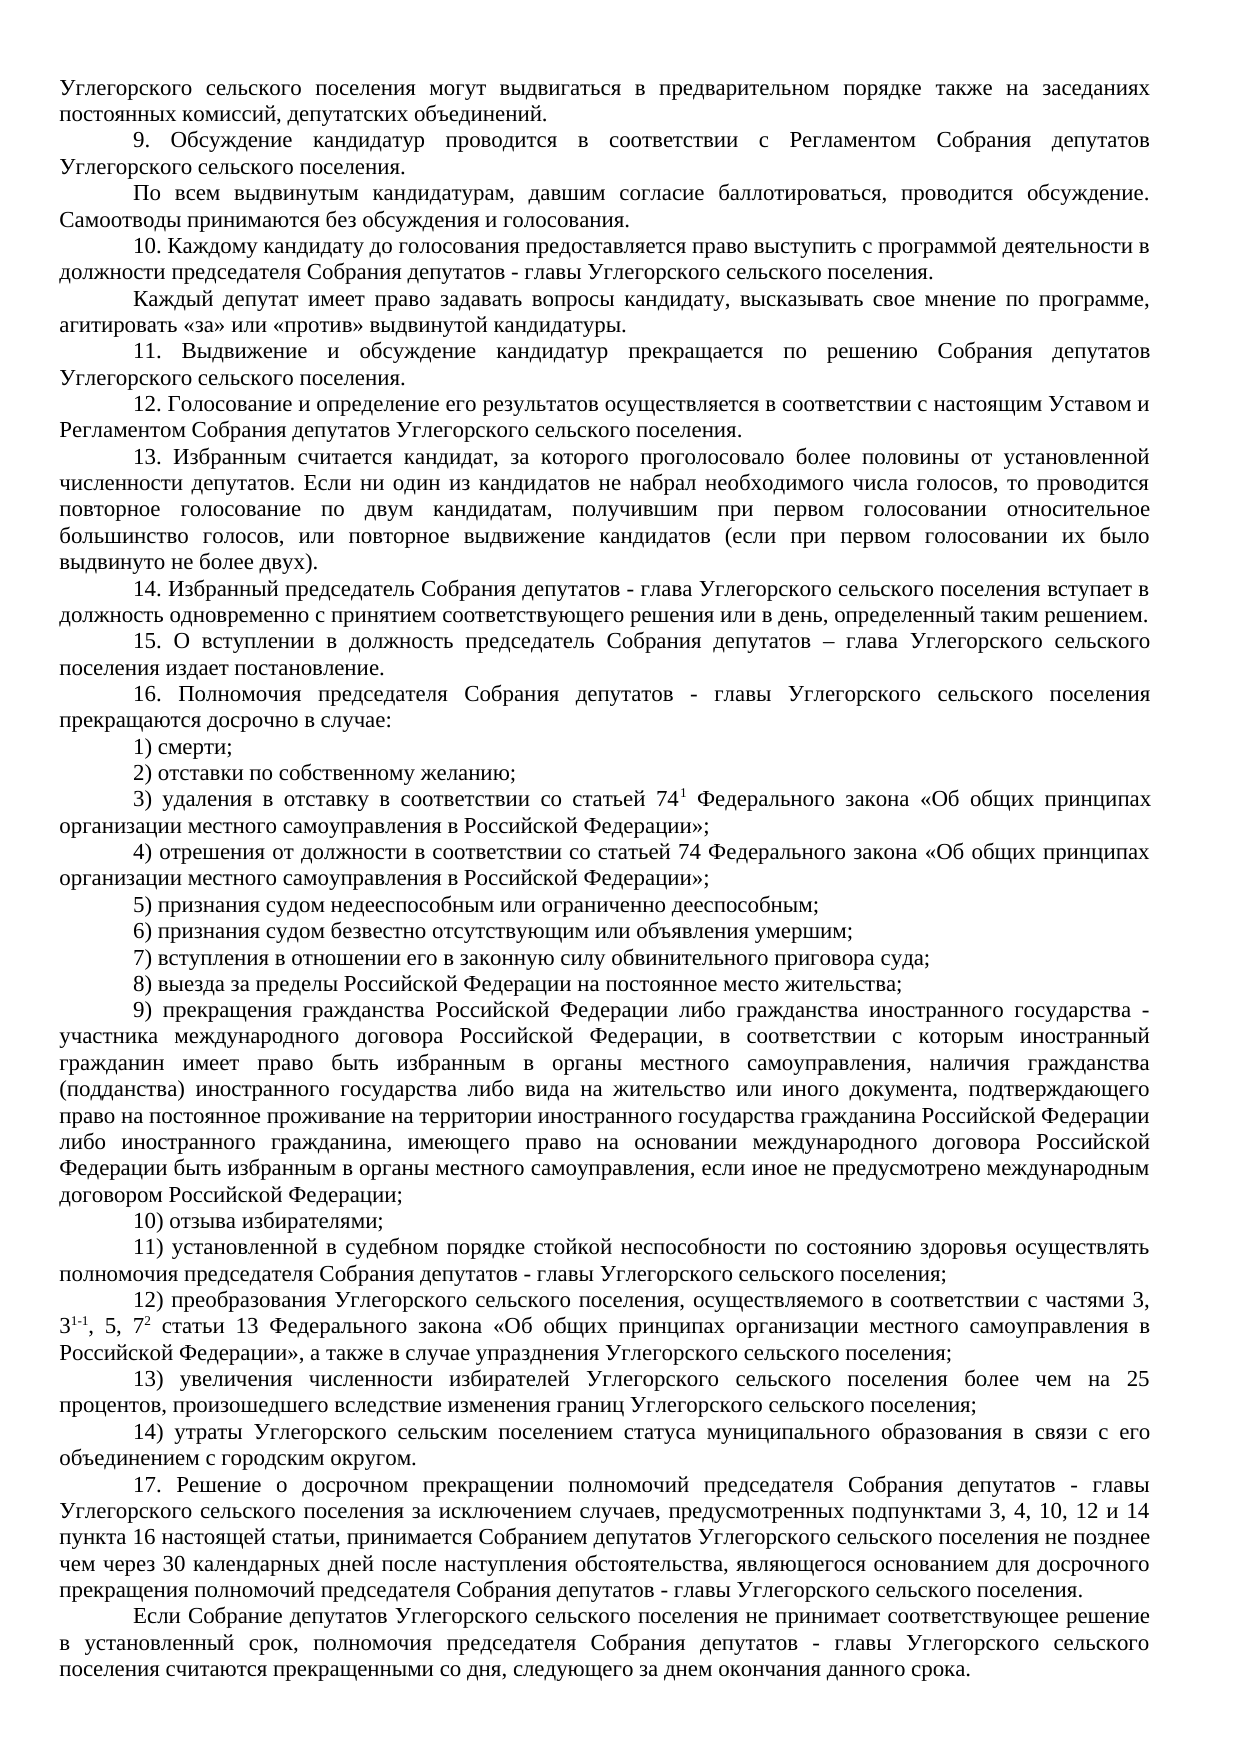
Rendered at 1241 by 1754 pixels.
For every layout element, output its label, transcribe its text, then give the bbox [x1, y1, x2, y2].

text 9) прекращения гражданства Российской Федерации либо гражданства иностранного государства - участника международного договора Российской Федерации, в соответствии с которым иностранный гражданин имеет право быть избранным в органы местного самоуправления, наличия гражданства (подданства) иностранного государства либо вида на жительство или иного документа, подтверждающего право на постоянное проживание на территории иностранного государства гражданина Российской Федерации либо иностранного гражданина, имеющего право на основании международного договора Российской Федерации быть избранным в органы местного самоуправления, если иное не предусмотрено международным договором Российской Федерации; [59, 996, 1152, 1207]
text Каждый депутат имеет право задавать вопросы кандидату, высказывать свое мнение по программе, агитировать «за» или «против» выдвинутой кандидатуры. [59, 285, 1152, 337]
text 10. Каждому кандидату до голосования предоставляется право выступить с программой деятельности в должности председателя Собрания депутатов - главы Углегорского сельского поселения. [59, 232, 1152, 285]
text 14) утраты Углегорского сельским поселением статуса муниципального образования в связи с его объединением с городским округом. [59, 1418, 1152, 1471]
text 7) вступления в отношении его в законную силу обвинительного приговора суда; [59, 943, 1152, 970]
text 12. Голосование и определение его результатов осуществляется в соответствии с настоящим Уставом и Регламентом Собрания депутатов Углегорского сельского поселения. [59, 390, 1152, 443]
text Если Собрание депутатов Углегорского сельского поселения не принимает соответствующее решение в установленный срок, полномочия председателя Собрания депутатов - главы Углегорского сельского поселения считаются прекращенными со дня, следующего за днем окончания данного срока. [59, 1602, 1152, 1681]
text 14. Избранный председатель Собрания депутатов - глава Углегорского сельского поселения вступает в должность одновременно с принятием соответствующего решения или в день, определенный таким решением. [59, 574, 1152, 627]
text 11) установленной в судебном порядке стойкой неспособности по состоянию здоровья осуществлять полномочия председателя Собрания депутатов - главы Углегорского сельского поселения; [59, 1233, 1152, 1286]
text 12) преобразования Углегорского сельского поселения, осуществляемого в соответствии с частями 3, 31-1, 5, 72 статьи 13 Федерального закона «Об общих принципах организации местного самоуправления в Российской Федерации», а также в случае упразднения Углегорского сельского поселения; [59, 1286, 1152, 1365]
text 1) смерти; [59, 733, 1152, 759]
text 3) удаления в отставку в соответствии со статьей 741 Федерального закона «Об общих принципах организации местного самоуправления в Российской Федерации»; [59, 785, 1152, 838]
text 8) выезда за пределы Российской Федерации на постоянное место жительства; [59, 970, 1152, 996]
text 17. Решение о досрочном прекращении полномочий председателя Собрания депутатов - главы Углегорского сельского поселения за исключением случаев, предусмотренных подпунктами 3, 4, 10, 12 и 14 пункта 16 настоящей статьи, принимается Собранием депутатов Углегорского сельского поселения не позднее чем через 30 календарных дней после наступления обстоятельства, являющегося основанием для досрочного прекращения полномочий председателя Собрания депутатов - главы Углегорского сельского поселения. [59, 1471, 1152, 1602]
text 11. Выдвижение и обсуждение кандидатур прекращается по решению Собрания депутатов Углегорского сельского поселения. [59, 337, 1152, 390]
text 6) признания судом безвестно отсутствующим или объявления умершим; [59, 917, 1152, 943]
text 15. О вступлении в должность председатель Собрания депутатов – глава Углегорского сельского поселения издает постановление. [59, 627, 1152, 680]
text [59, 74, 1152, 127]
text По всем выдвинутым кандидатурам, давшим согласие баллотироваться, проводится обсуждение. Самоотводы принимаются без обсуждения и голосования. [59, 179, 1152, 232]
text 10) отзыва избирателями; [59, 1207, 1152, 1233]
text 4) отрешения от должности в соответствии со статьей 74 Федерального закона «Об общих принципах организации местного самоуправления в Российской Федерации»; [59, 838, 1152, 891]
text 16. Полномочия председателя Собрания депутатов - главы Углегорского сельского поселения прекращаются досрочно в случае: [59, 680, 1152, 733]
text 2) отставки по собственному желанию; [59, 759, 1152, 785]
text 9. Обсуждение кандидатур проводится в соответствии с Регламентом Собрания депутатов Углегорского сельского поселения. [59, 127, 1152, 179]
text 13. Избранным считается кандидат, за которого проголосовало более половины от установленной численности депутатов. Если ни один из кандидатов не набрал необходимого числа голосов, то проводится повторное голосование по двум кандидатам, получившим при первом голосовании относительное большинство голосов, или повторное выдвижение кандидатов (если при первом голосовании их было выдвинуто не более двух). [59, 443, 1152, 574]
text 5) признания судом недееспособным или ограниченно дееспособным; [59, 891, 1152, 917]
text 13) увеличения численности избирателей Углегорского сельского поселения более чем на 25 процентов, произошедшего вследствие изменения границ Углегорского сельского поселения; [59, 1365, 1152, 1418]
